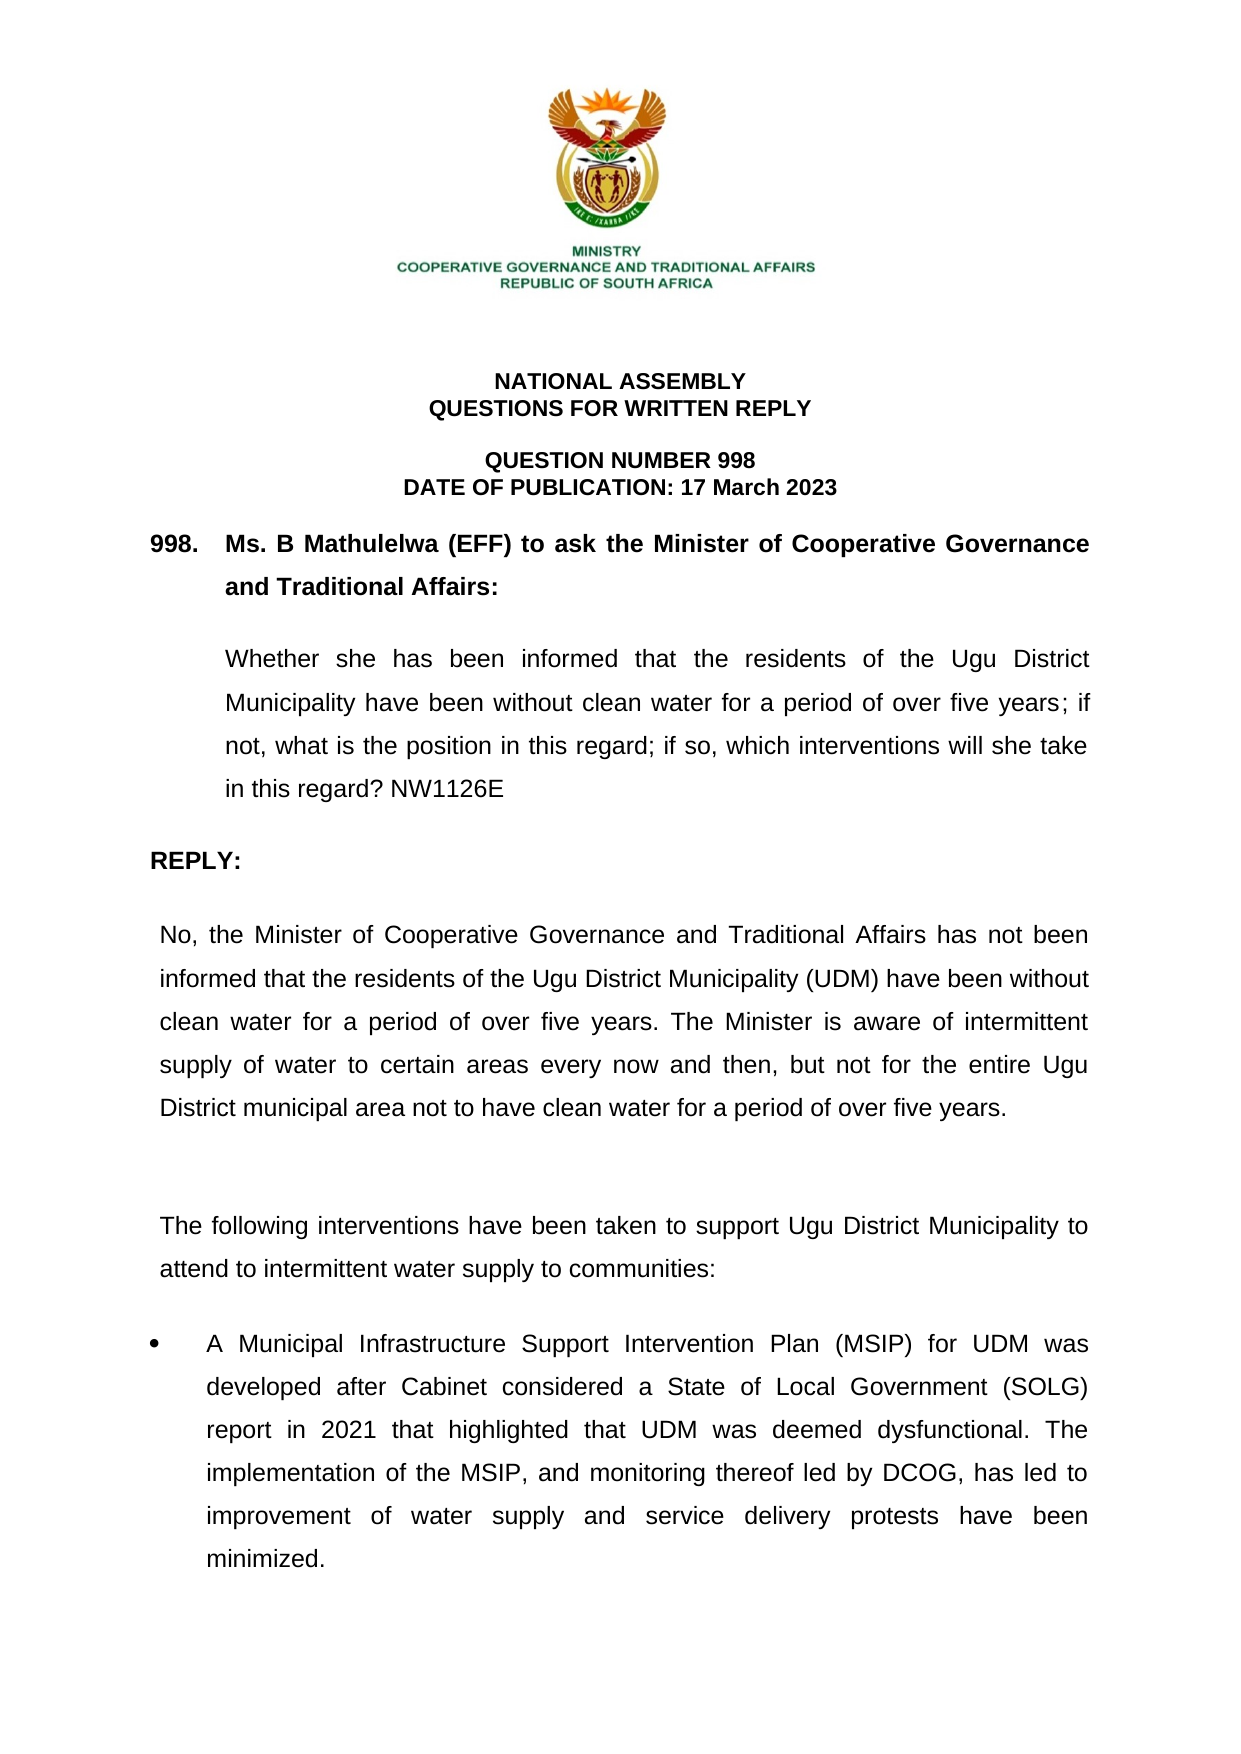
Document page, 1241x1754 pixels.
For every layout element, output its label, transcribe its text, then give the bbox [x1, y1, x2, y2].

text The following interventions have been taken to support Ugu District Municipality to attend to intermittent water supply to communities: [159, 1211, 1090, 1283]
text 998. Ms. B Mathulelwa (EFF) to ask the Minister of Cooperative Governance and Traditional Affairs: [150, 529, 1090, 601]
picture [384, 75, 830, 311]
text REPLY: [150, 846, 1090, 875]
text Whether she has been informed that the residents of the Ugu District Municipality have been without clean water for a period of over five years; if not, what is the position in this regard; if so, which interventions will she take in this regard? NW1126E [225, 644, 1090, 803]
list A Municipal Infrastructure Support Intervention Plan (MSIP) for UDM was developed after Cabinet considered a State of Local Government (SOLG) report in 2021 that highlighted that UDM was deemed dysfunctional. The implementation of the MSIP, and monitoring thereof led by DCOG, has led to improvement of water supply and service delivery protests have been minimized. [150, 1329, 1090, 1573]
text QUESTION NUMBER 998 [150, 447, 1090, 473]
text No, the Minister of Cooperative Governance and Traditional Affairs has not been informed that the residents of the Ugu District Municipality (UDM) have been without clean water for a period of over five years. The Minister is aware of intermittent supply of water to certain areas every now and then, but not for the entire Ugu District municipal area not to have clean water for a period of over five years. [159, 920, 1090, 1122]
text NATIONAL ASSEMBLY [150, 368, 1090, 394]
text QUESTIONS FOR WRITTEN REPLY [150, 394, 1090, 421]
text DATE OF PUBLICATION: 17 March 2023 [150, 473, 1090, 500]
